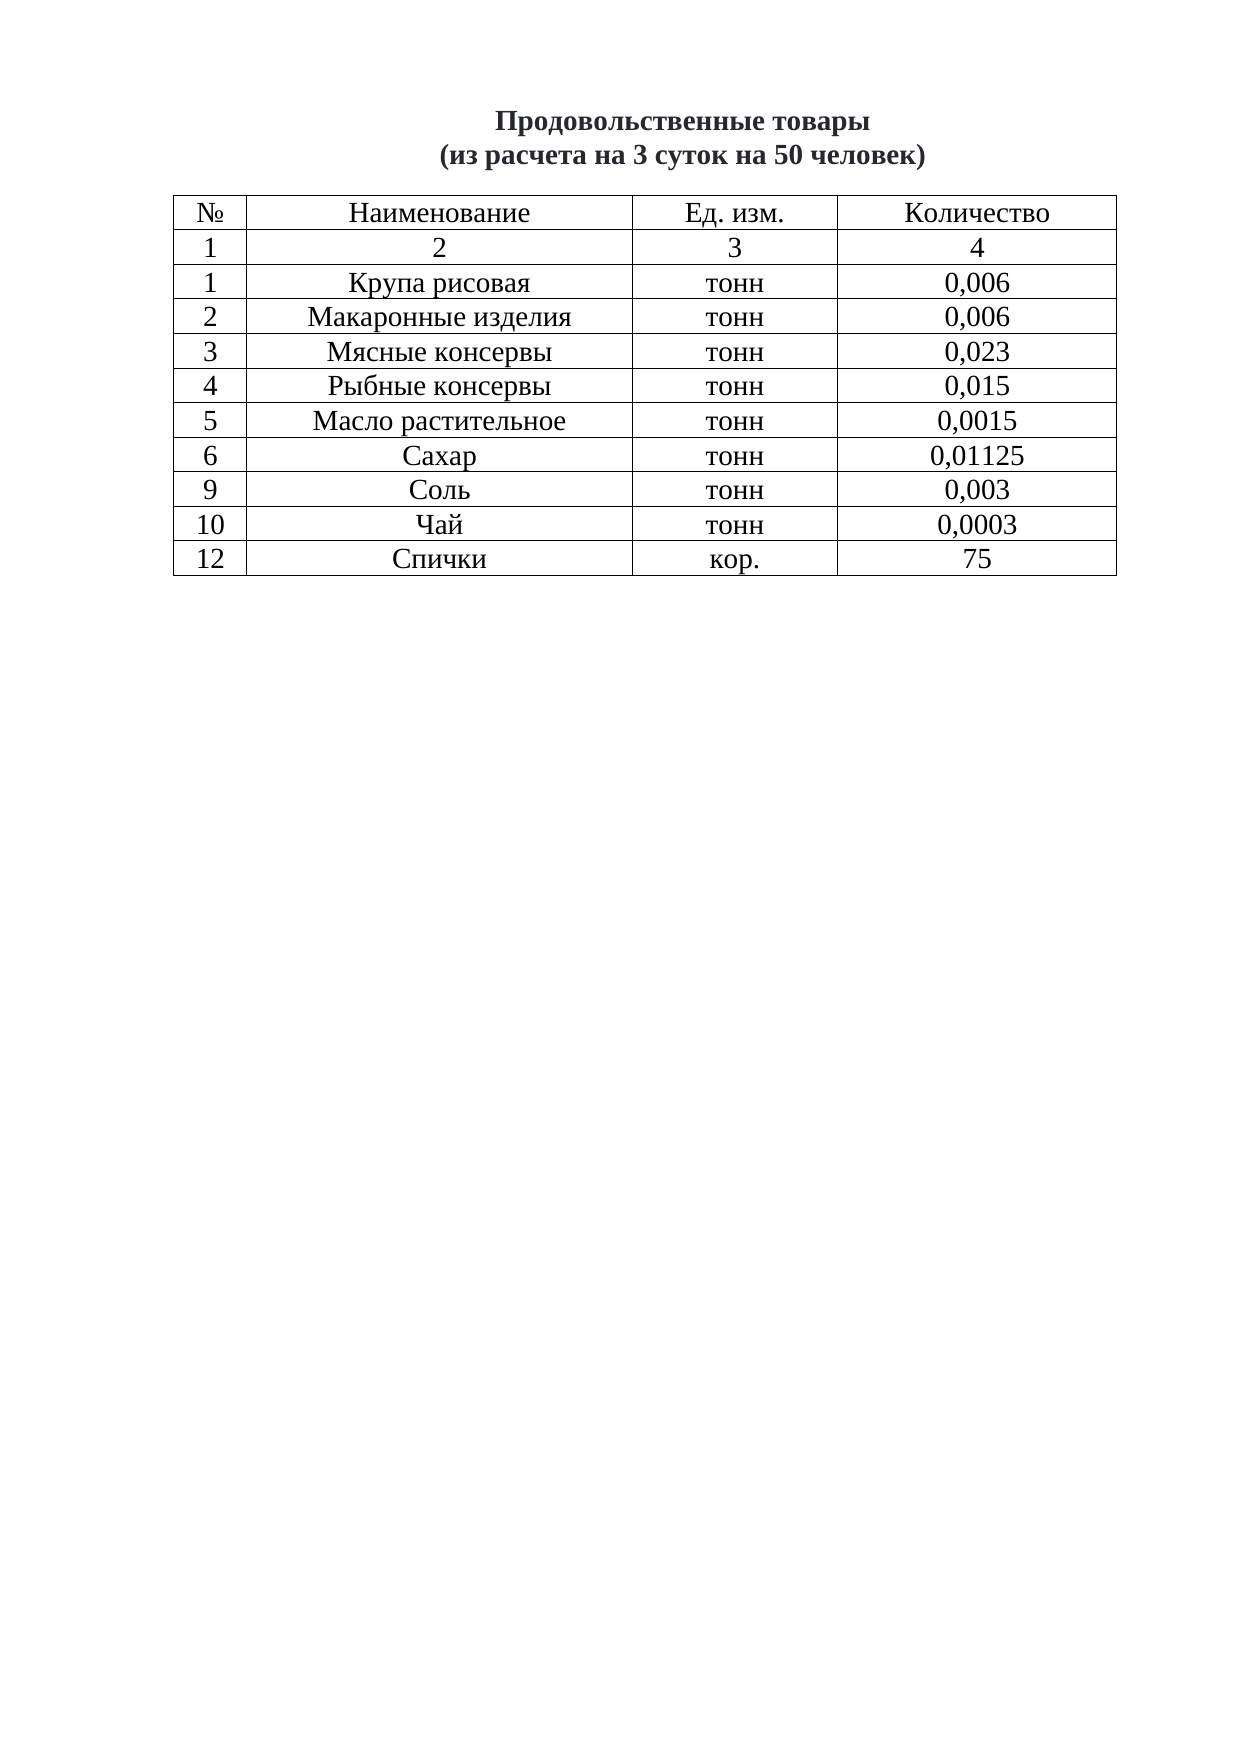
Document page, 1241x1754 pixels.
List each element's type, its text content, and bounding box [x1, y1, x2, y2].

table_cell 1 [174, 265, 246, 298]
table_cell 3 [633, 230, 837, 264]
table_cell 1 [174, 230, 246, 264]
table_cell 6 [174, 438, 246, 471]
table_cell 2 [247, 230, 632, 264]
table_cell Мясные консервы [247, 334, 632, 367]
table_cell 0,01125 [838, 438, 1116, 471]
table_cell 4 [838, 230, 1116, 264]
table_cell тонн [633, 438, 837, 471]
text Продовольственные товары [133, 103, 1157, 137]
table_cell 10 [174, 507, 246, 540]
table_cell Сахар [247, 438, 632, 471]
table_cell 75 [838, 541, 1116, 575]
table_cell 0,006 [838, 299, 1116, 333]
table_cell кор. [633, 541, 837, 575]
table_cell Чай [247, 507, 632, 540]
table_cell Спички [247, 541, 632, 575]
table_cell 0,003 [838, 472, 1116, 506]
table_cell Рыбные консервы [247, 369, 632, 402]
table_cell Соль [247, 472, 632, 506]
table_cell 0,0003 [838, 507, 1116, 540]
table_cell тонн [633, 299, 837, 333]
table_header Ед. изм. [633, 196, 837, 229]
table_header Наименование [247, 196, 632, 229]
table_cell 12 [174, 541, 246, 575]
table_cell 0,006 [838, 265, 1116, 298]
table_cell 0,023 [838, 334, 1116, 367]
table_cell Масло растительное [247, 403, 632, 437]
table_header Количество [838, 196, 1116, 229]
table_cell тонн [633, 369, 837, 402]
table_cell 5 [174, 403, 246, 437]
table_cell 9 [174, 472, 246, 506]
table_cell тонн [633, 334, 837, 367]
table_cell 0,0015 [838, 403, 1116, 437]
table_cell Крупа рисовая [247, 265, 632, 298]
table_cell тонн [633, 403, 837, 437]
table_cell Макаронные изделия [247, 299, 632, 333]
table_cell 4 [174, 369, 246, 402]
table_cell тонн [633, 472, 837, 506]
table_cell тонн [633, 265, 837, 298]
table_cell 3 [174, 334, 246, 367]
table_cell тонн [633, 507, 837, 540]
table_cell 2 [174, 299, 246, 333]
text (из расчета на 3 суток на 50 человек) [133, 137, 1157, 171]
table_header № [174, 196, 246, 229]
table_cell 0,015 [838, 369, 1116, 402]
